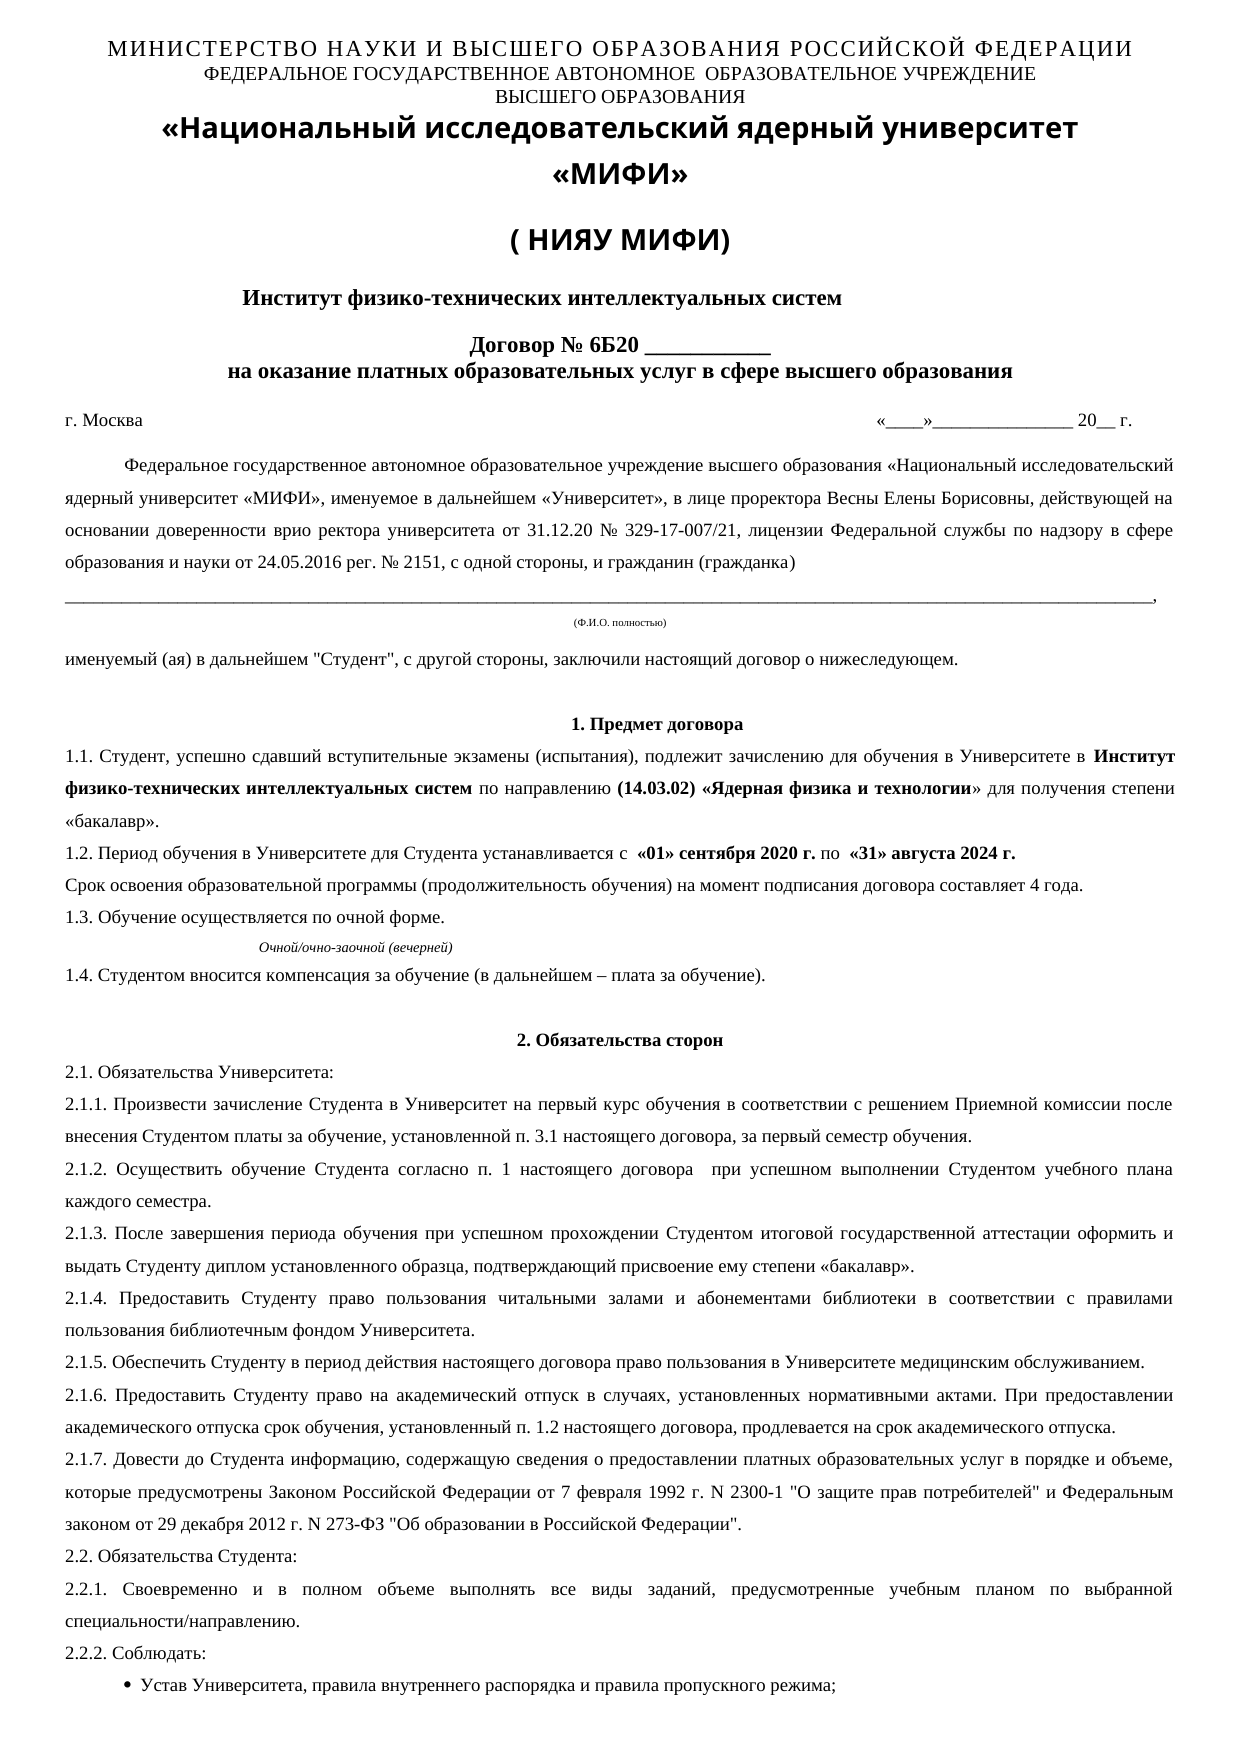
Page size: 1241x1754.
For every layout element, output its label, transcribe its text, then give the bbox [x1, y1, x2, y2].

text (Ф.И.О. полностью) [65, 616, 1175, 637]
text 1. Предмет договора [139, 713, 1175, 734]
text 2.1.2. Осуществить обучение Студента согласно п. 1 настоящего договора при успешном выполнении Студентом учебного плана каждого семестра. [65, 1158, 1175, 1211]
text 2.1.4. Предоставить Студенту право пользования читальными залами и абонементами библиотеки в соответствии с правилами пользования библиотечным фондом Университета. [65, 1287, 1175, 1341]
text 1.1. Студент, успешно сдавший вступительные экзамены (испытания), подлежит зачислению для обучения в Университете в Институт физико-технических интеллектуальных систем по направлению (14.03.02) «Ядерная физика и технологии» для получения степени «бакалавр». [65, 745, 1175, 831]
text 2.2.2. Соблюдать: [65, 1642, 1175, 1663]
table_header МИНИСТЕРСТВО НАУКИ И ВЫСШЕГО ОБРАЗОВАНИЯ РОССИЙСКОЙ ФЕДЕРАЦИИ [90, 35, 1150, 62]
text 2.1.5. Обеспечить Студенту в период действия настоящего договора право пользования в Университете медицинским обслуживанием. [65, 1351, 1175, 1373]
text 2.1. Обязательства Университета: [65, 1061, 1175, 1082]
text Срок освоения образовательной программы (продолжительность обучения) на момент подписания договора составляет 4 года. [65, 874, 1175, 896]
text 2.2. Обязательства Студента: [65, 1545, 1175, 1567]
text Очной/очно-заочной (вечерней) [65, 939, 1175, 956]
text 2.1.6. Предоставить Студенту право на академический отпуск в случаях, установленных нормативными актами. При предоставлении академического отпуска срок обучения, установленный п. 1.2 настоящего договора, продлевается на срок академического отпуска. [65, 1384, 1175, 1437]
text Институт физико-технических интеллектуальных систем [65, 284, 1175, 310]
text Федеральное государственное автономное образовательное учреждение высшего образования «Национальный исследовательский ядерный университет «МИФИ», именуемое в дальнейшем «Университет», в лице проректора Весны Елены Борисовны, действующей на основании доверенности врио ректора университета от 31.12.20 № 329-17-007/21, лицензии Федеральной службы по надзору в сфере образования и науки от 24.05.2016 рег. № 2151, с одной стороны, и гражданин (гражданка) [65, 454, 1175, 573]
list Устав Университета, правила внутреннего распорядка и правила пропускного режима; [65, 1674, 1175, 1696]
text 2.2.1. Своевременно и в полном объеме выполнять все виды заданий, предусмотренные учебным планом по выбранной специальности/направлению. [65, 1577, 1175, 1631]
text 1.4. Студентом вносится компенсация за обучение (в дальнейшем – плата за обучение). [65, 964, 1175, 985]
table_cell «Национальный исследовательский ядерный университет «МИФИ» ( НИЯУ МИФИ) [90, 108, 1150, 284]
text 1.3. Обучение осуществляется по очной форме. [65, 906, 1175, 928]
text 2. Обязательства сторон [65, 1028, 1175, 1050]
text на оказание платных образовательных услуг в сфере высшего образования [65, 357, 1175, 384]
text 2.1.3. После завершения периода обучения при успешном прохождении Студентом итоговой государственной аттестации оформить и выдать Студенту диплом установленного образца, подтверждающий присвоение ему степени «бакалавр». [65, 1222, 1175, 1276]
text 2.1.7. Довести до Студента информацию, содержащую сведения о предоставлении платных образовательных услуг в порядке и объеме, которые предусмотрены Законом Российской Федерации от 7 февраля 1992 г. N 2300-1 "О защите прав потребителей" и Федеральным законом от 29 декабря 2012 г. N 273-ФЗ "Об образовании в Российской Федерации". [65, 1448, 1175, 1534]
text Договор № 6Б20 ___________ [65, 331, 1175, 357]
table_cell ФЕДЕРАЛЬНОЕ ГОСУДАРСТВЕННОЕ АВТОНОМНОЕ ОБРАЗОВАТЕЛЬНОЕ УЧРЕЖДЕНИЕ высшего образования [90, 62, 1150, 107]
text г. Москва «____»_______________ 20__ г. [65, 409, 1175, 430]
text 1.2. Период обучения в Университете для Студента устанавливается с «01» сентября 2020 г. по «31» августа 2024 г. [65, 842, 1175, 863]
text 2.1.1. Произвести зачисление Студента в Университет на первый курс обучения в соответствии с решением Приемной комиссии после внесения Студентом платы за обучение, установленной п. 3.1 настоящего договора, за первый семестр обучения. [65, 1093, 1175, 1147]
text ____________________________________________________________________________________________________________________, [65, 583, 1175, 605]
text именуемый (ая) в дальнейшем "Студент", с другой стороны, заключили настоящий договор о нижеследующем. [65, 648, 1175, 670]
